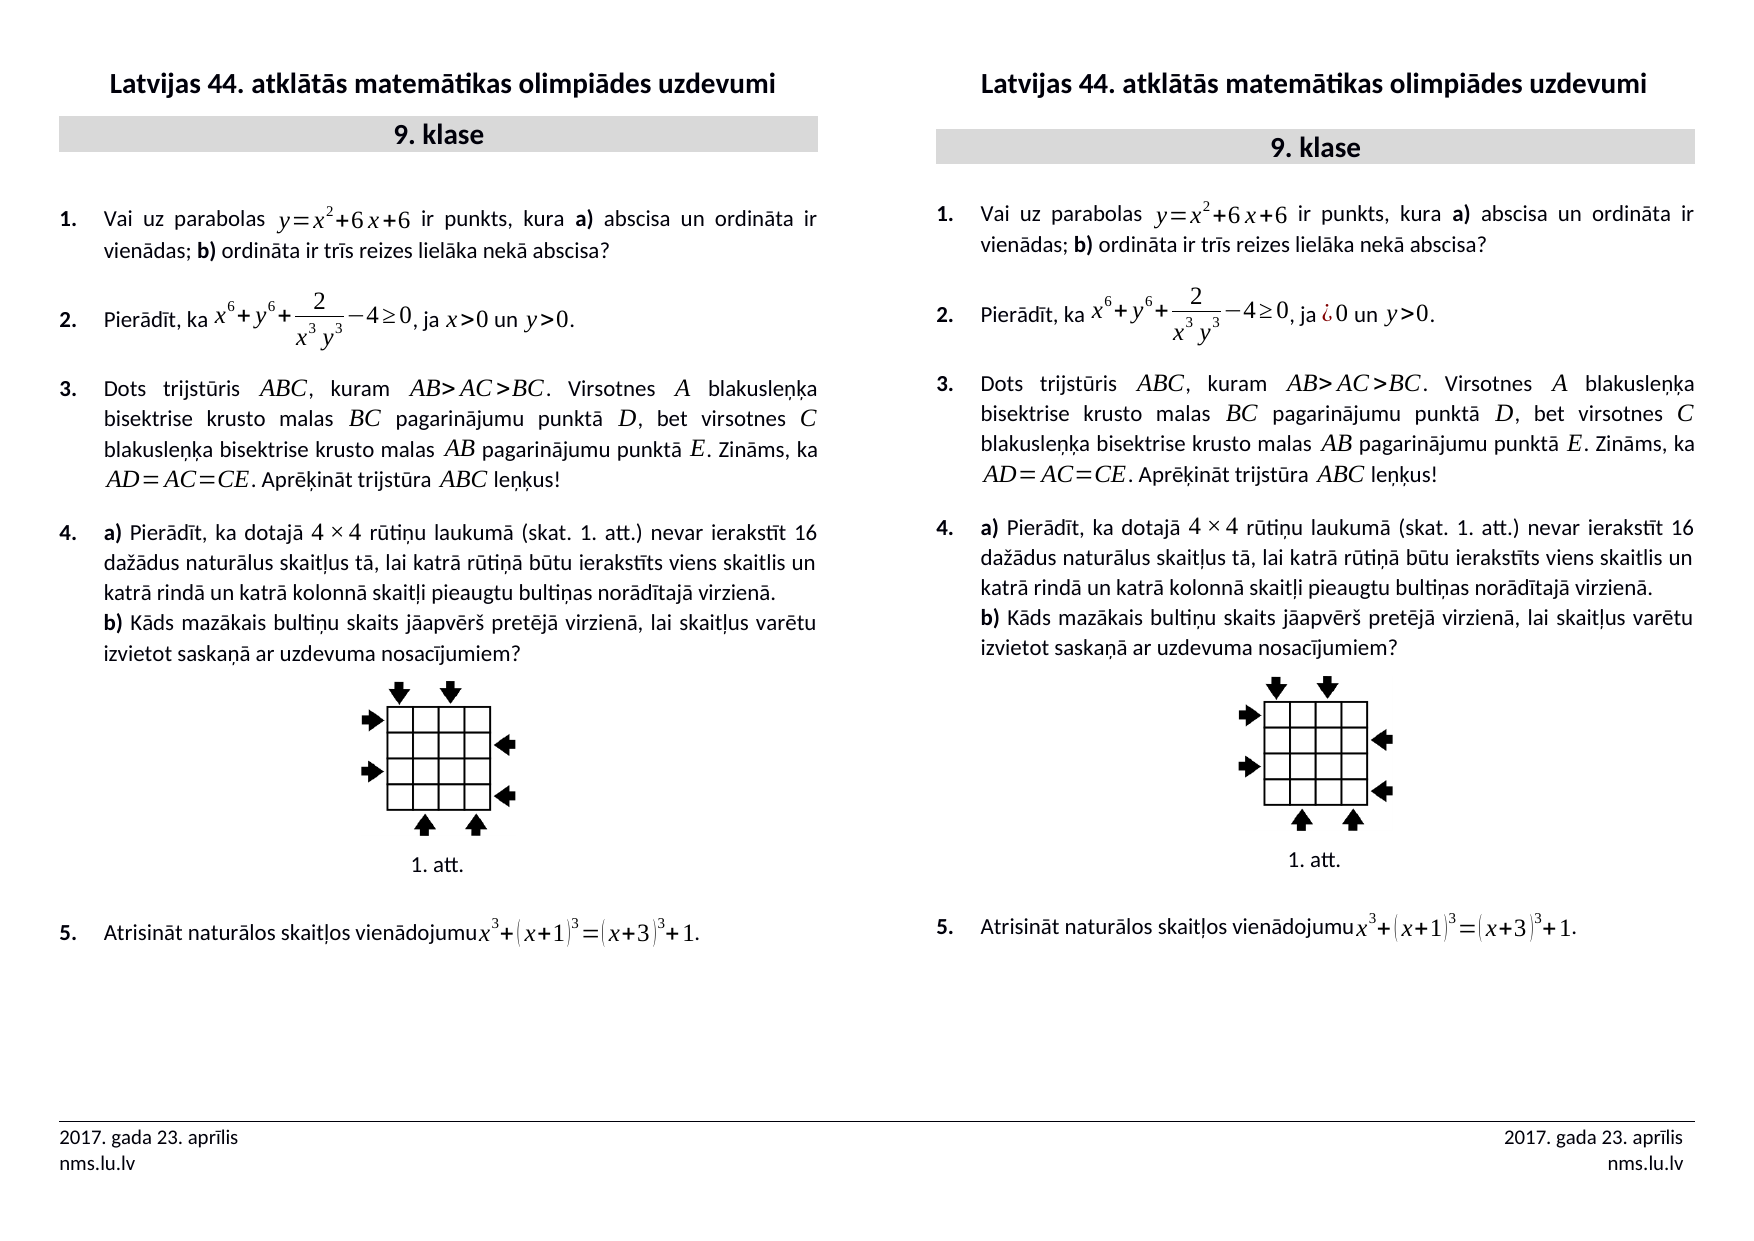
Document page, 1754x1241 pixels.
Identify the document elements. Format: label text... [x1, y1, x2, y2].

text 1. Vai uz parabolas ir punkts, kura a) abscisa un ordināta ir vienādas; b) ordināta ir trīs reizes lielāka nekā abscisa? [936, 197, 1695, 258]
text 2. Pierādīt, ka , ja un . [936, 283, 1695, 345]
text 2. Pierādīt, ka , ja un . [59, 288, 818, 350]
text 4. a) Pierādīt, ka dotajā rūtiņu laukumā (skat. 1. att.) nevar ierakstīt 16 dažādus naturālus skaitļus tā, lai katrā rūtiņā būtu ierakstīts viens skaitlis un katrā rindā un katrā kolonnā skaitļi pieaugtu bultiņas norādītajā virzienā. [936, 513, 1695, 601]
text b) Kāds mazākais bultiņu skaits jāapvērš pretējā virzienā, lai skaitļus varētu izvietot saskaņā ar uzdevuma nosacījumiem? [103, 608, 818, 667]
text 3. Dots trijstūris , kuram . Virsotnes blakusleņķa bisektrise krusto malas pagarinājumu punktā , bet virsotnes blakusleņķa bisektrise krusto malas pagarinājumu punktā . Zināms, ka . Aprēķināt trijstūra leņķus! [936, 369, 1695, 489]
picture [1238, 676, 1393, 831]
text 9. klase [59, 116, 818, 152]
text 5. Atrisināt naturālos skaitļos vienādojumu. [936, 910, 1695, 943]
text 1. att. [59, 850, 818, 878]
picture [361, 681, 516, 836]
text b) Kāds mazākais bultiņu skaits jāapvērš pretējā virzienā, lai skaitļus varētu izvietot saskaņā ar uzdevuma nosacījumiem? [980, 603, 1695, 662]
text 4. a) Pierādīt, ka dotajā rūtiņu laukumā (skat. 1. att.) nevar ierakstīt 16 dažādus naturālus skaitļus tā, lai katrā rūtiņā būtu ierakstīts viens skaitlis un katrā rindā un katrā kolonnā skaitļi pieaugtu bultiņas norādītajā virzienā. [59, 518, 818, 606]
text 5. Atrisināt naturālos skaitļos vienādojumu. [59, 915, 818, 948]
text 1. att. [936, 845, 1695, 873]
text 9. klase [936, 129, 1695, 164]
text 3. Dots trijstūris , kuram . Virsotnes blakusleņķa bisektrise krusto malas pagarinājumu punktā , bet virsotnes blakusleņķa bisektrise krusto malas pagarinājumu punktā . Zināms, ka . Aprēķināt trijstūra leņķus! [59, 374, 818, 494]
text 1. Vai uz parabolas ir punkts, kura a) abscisa un ordināta ir vienādas; b) ordināta ir trīs reizes lielāka nekā abscisa? [59, 202, 818, 264]
